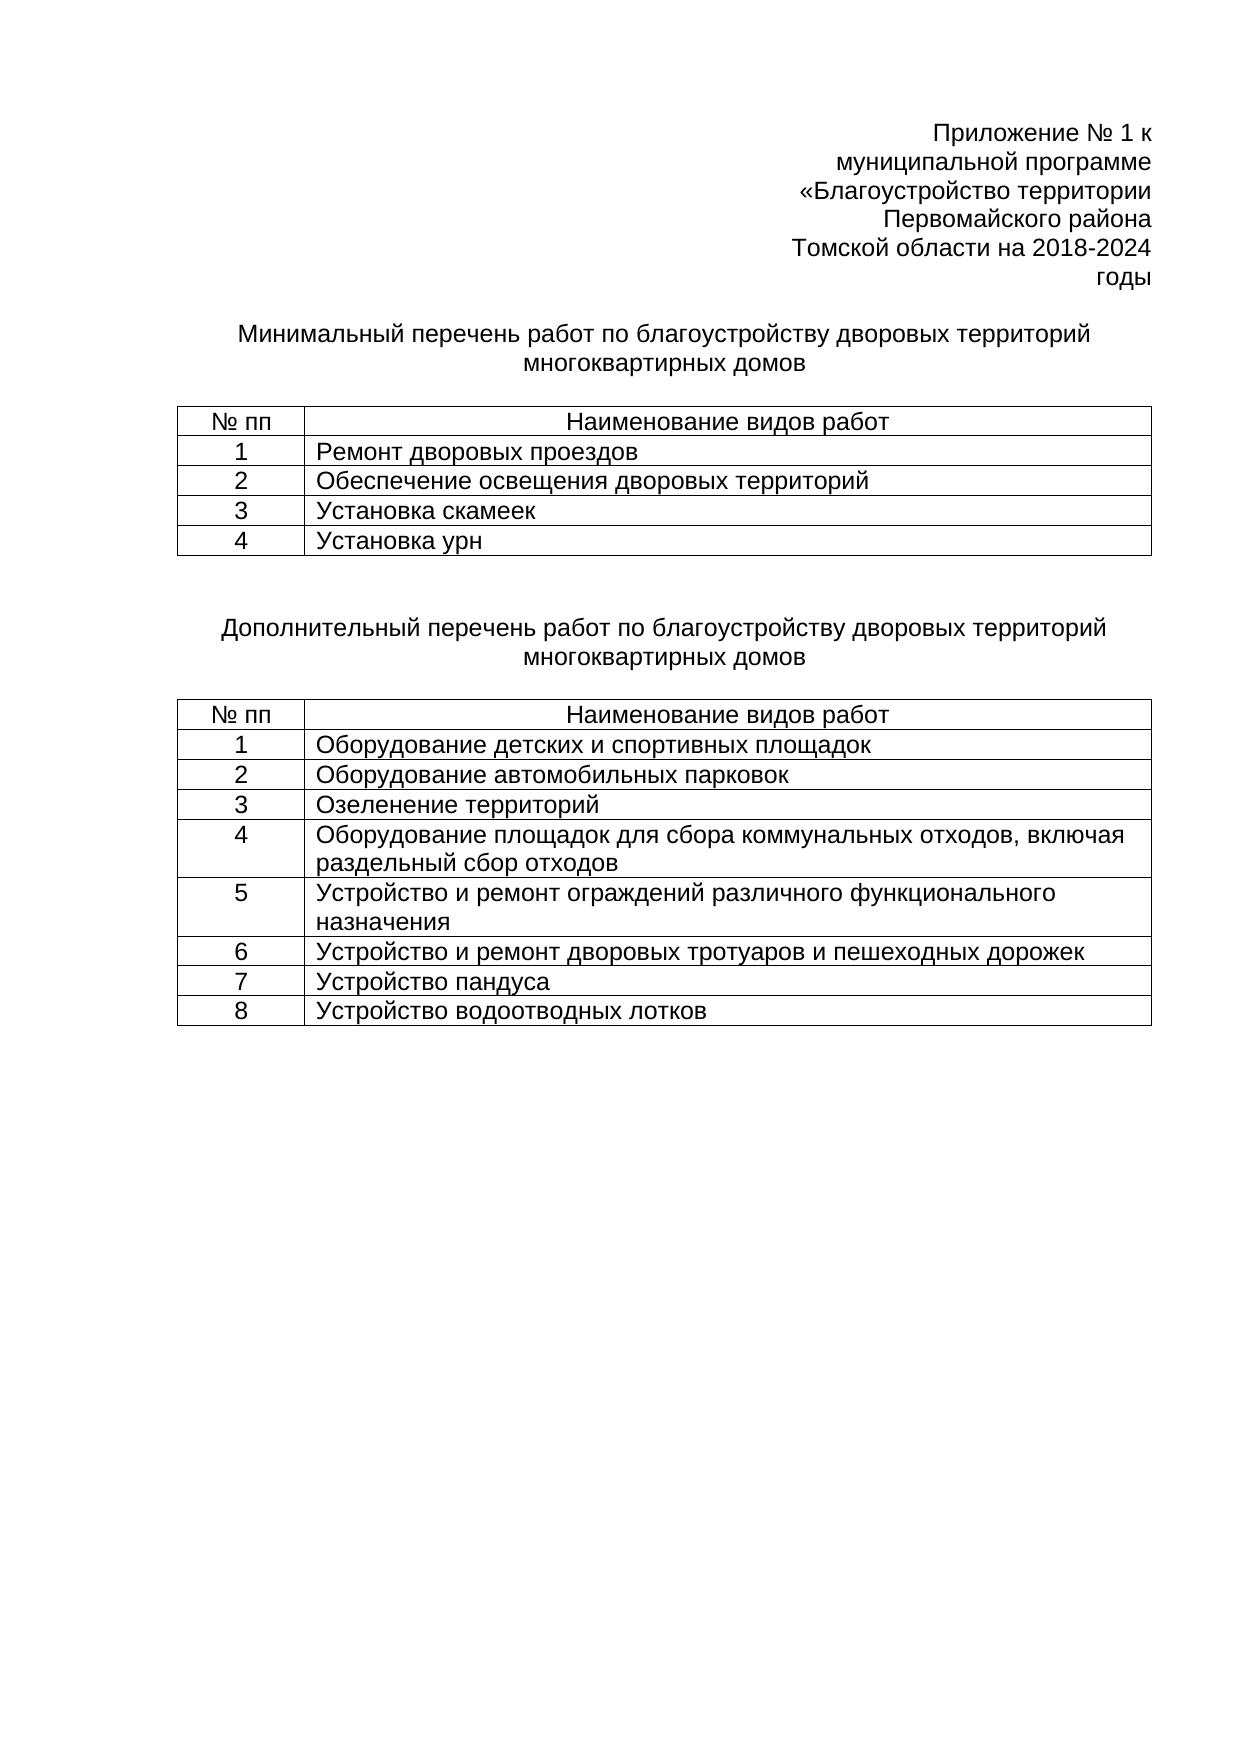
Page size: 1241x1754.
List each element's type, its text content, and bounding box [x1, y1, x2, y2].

table_cell 3 [178, 496, 304, 525]
table_cell 2 [178, 760, 304, 789]
table_cell Ремонт дворовых проездов [305, 436, 1151, 465]
table_cell Установка урн [305, 526, 1151, 554]
table_cell Оборудование детских и спортивных площадок [305, 730, 1151, 759]
table_cell Оборудование автомобильных парковок [305, 760, 1151, 789]
table_cell 4 [178, 526, 304, 554]
table_cell 8 [178, 996, 304, 1025]
table_cell Устройство и ремонт дворовых тротуаров и пешеходных дорожек [305, 937, 1151, 965]
table_header № пп [178, 700, 304, 729]
table_cell 6 [178, 937, 304, 965]
table_cell Устройство пандуса [305, 966, 1151, 995]
table_cell 1 [178, 436, 304, 465]
table_cell 7 [178, 966, 304, 995]
table_cell Установка скамеек [305, 496, 1151, 525]
table_header № пп [178, 407, 304, 435]
table_header Наименование видов работ [305, 700, 1151, 729]
text Томской области на 2018-2024 годы [693, 233, 1152, 291]
table_cell Устройство и ремонт ограждений различного функционального назначения [305, 878, 1151, 936]
table_cell 1 [178, 730, 304, 759]
table_cell Озеленение территорий [305, 790, 1151, 818]
text Дополнительный перечень работ по благоустройству дворовых территорий многоквартирных домов [177, 613, 1152, 671]
table_cell 5 [178, 878, 304, 936]
table_header Наименование видов работ [305, 407, 1151, 435]
table_cell Обеспечение освещения дворовых территорий [305, 466, 1151, 495]
table_cell Оборудование площадок для сбора коммунальных отходов, включая раздельный сбор отходов [305, 820, 1151, 877]
text Приложение № 1 к муниципальной программе «Благоустройство территории Первомайского района [767, 118, 1152, 233]
table_cell 3 [178, 790, 304, 818]
table_cell 2 [178, 466, 304, 495]
table_cell 4 [178, 820, 304, 877]
table_cell Устройство водоотводных лотков [305, 996, 1151, 1025]
text Минимальный перечень работ по благоустройству дворовых территорий многоквартирных домов [177, 319, 1152, 377]
